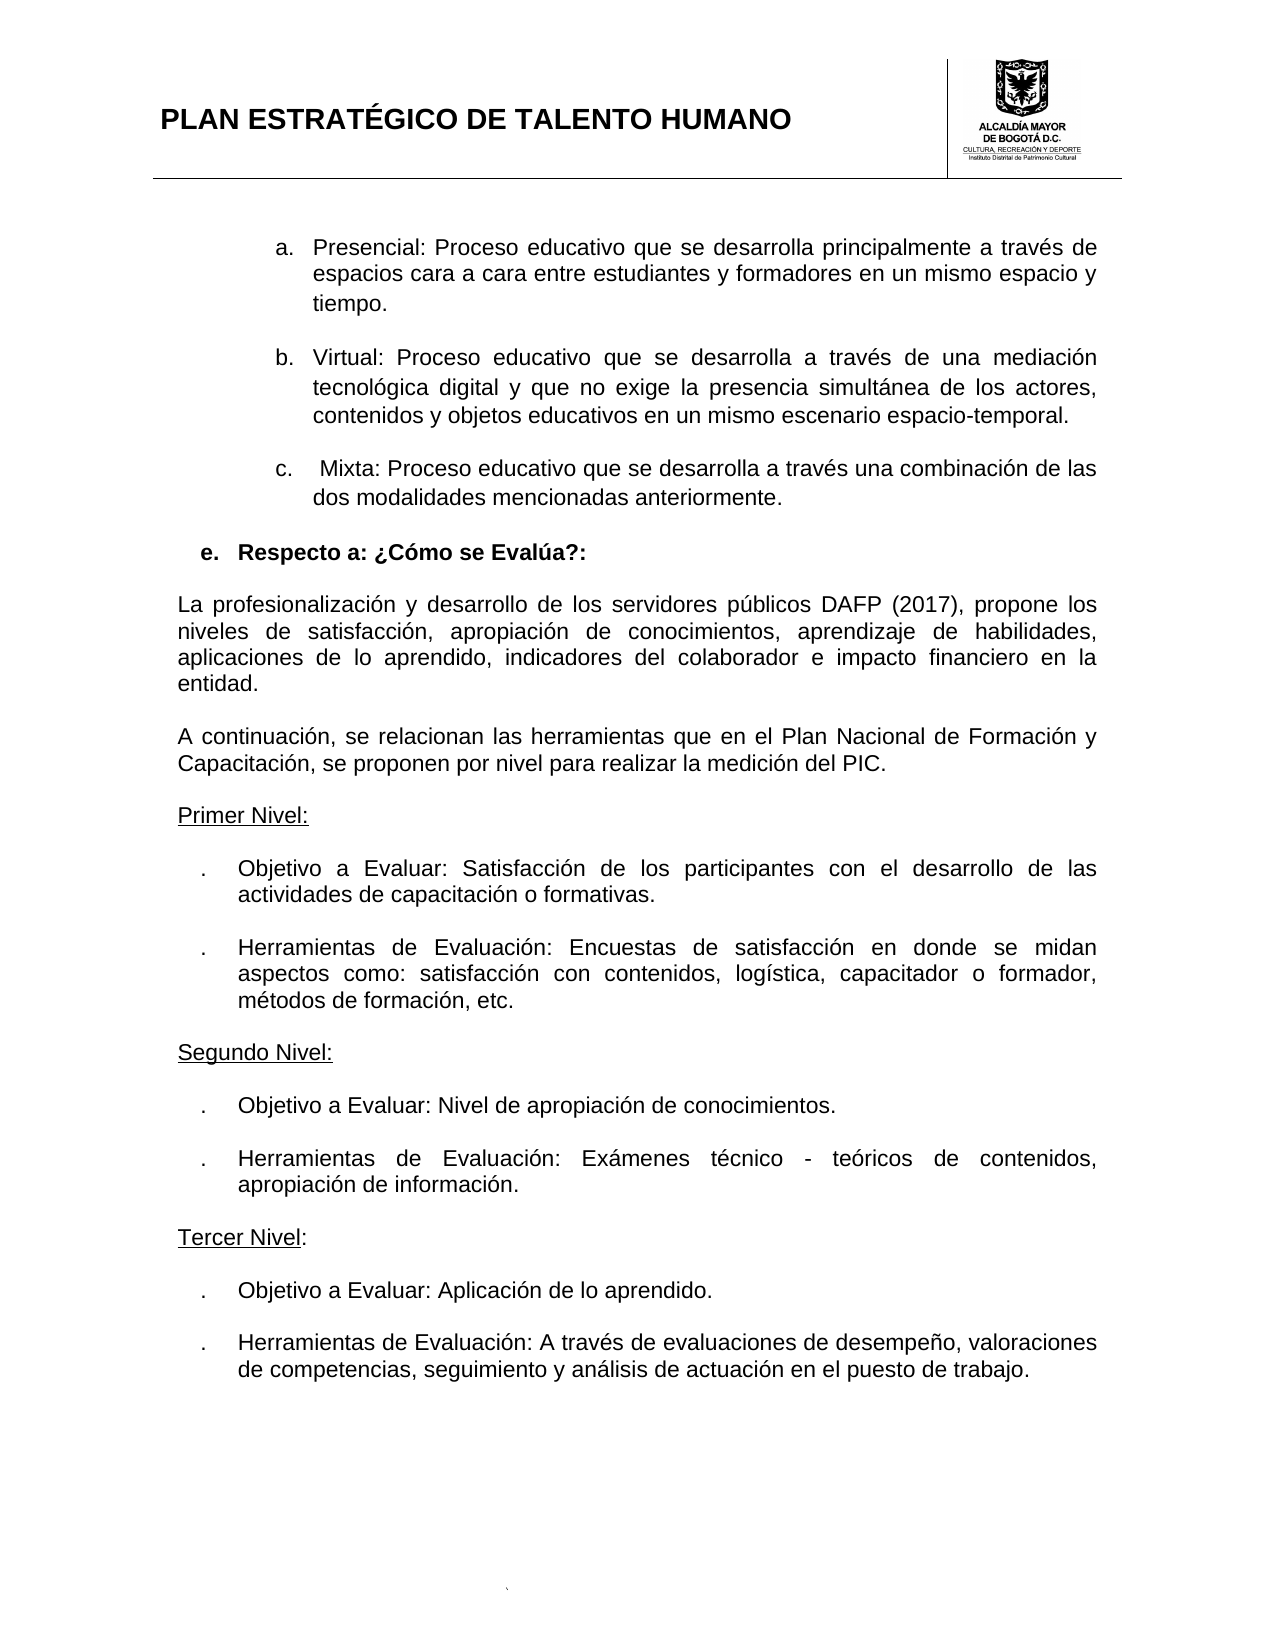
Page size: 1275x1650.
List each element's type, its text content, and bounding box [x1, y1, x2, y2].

list Objetivo a Evaluar: Nivel de apropiación de conocimientos. [200, 1092, 1098, 1118]
list Objetivo a Evaluar: Aplicación de lo aprendido. [200, 1277, 1098, 1303]
list Objetivo a Evaluar: Satisfacción de los participantes con el desarrollo de las actividades de capacitación o formativas. [200, 855, 1098, 908]
text La profesionalización y desarrollo de los servidores públicos DAFP (2017), propone los niveles de satisfacción, apropiación de conocimientos, aprendizaje de habilidades, aplicaciones de lo aprendido, indicadores del colaborador e impacto financiero en la entidad. [177, 591, 1098, 697]
list Herramientas de Evaluación: A través de evaluaciones de desempeño, valoraciones de competencias, seguimiento y análisis de actuación en el puesto de trabajo. [200, 1329, 1098, 1382]
list Mixta: Proceso educativo que se desarrolla a través una combinación de las dos modalidades mencionadas anteriormente. [275, 455, 1098, 512]
list Respecto a: ¿Cómo se Evalúa?: [200, 539, 1098, 565]
list Presencial: Proceso educativo que se desarrolla principalmente a través de espacios cara a cara entre estudiantes y formadores en un mismo espacio y tiempo. [275, 234, 1098, 318]
text Segundo Nivel: [177, 1039, 1098, 1066]
text Tercer Nivel: [177, 1224, 1098, 1250]
text Primer Nivel: [177, 802, 1098, 828]
text A continuación, se relacionan las herramientas que en el Plan Nacional de Formación y Capacitación, se proponen por nivel para realizar la medición del PIC. [177, 723, 1098, 776]
list Herramientas de Evaluación: Exámenes técnico - teóricos de contenidos, apropiación de información. [200, 1145, 1098, 1197]
list Virtual: Proceso educativo que se desarrolla a través de una mediación tecnológica digital y que no exige la presencia simultánea de los actores, contenidos y objetos educativos en un mismo escenario espacio-temporal. [275, 344, 1098, 428]
list Herramientas de Evaluación: Encuestas de satisfacción en donde se midan aspectos como: satisfacción con contenidos, logística, capacitador o formador, métodos de formación, etc. [200, 934, 1098, 1013]
picture [962, 59, 1082, 160]
